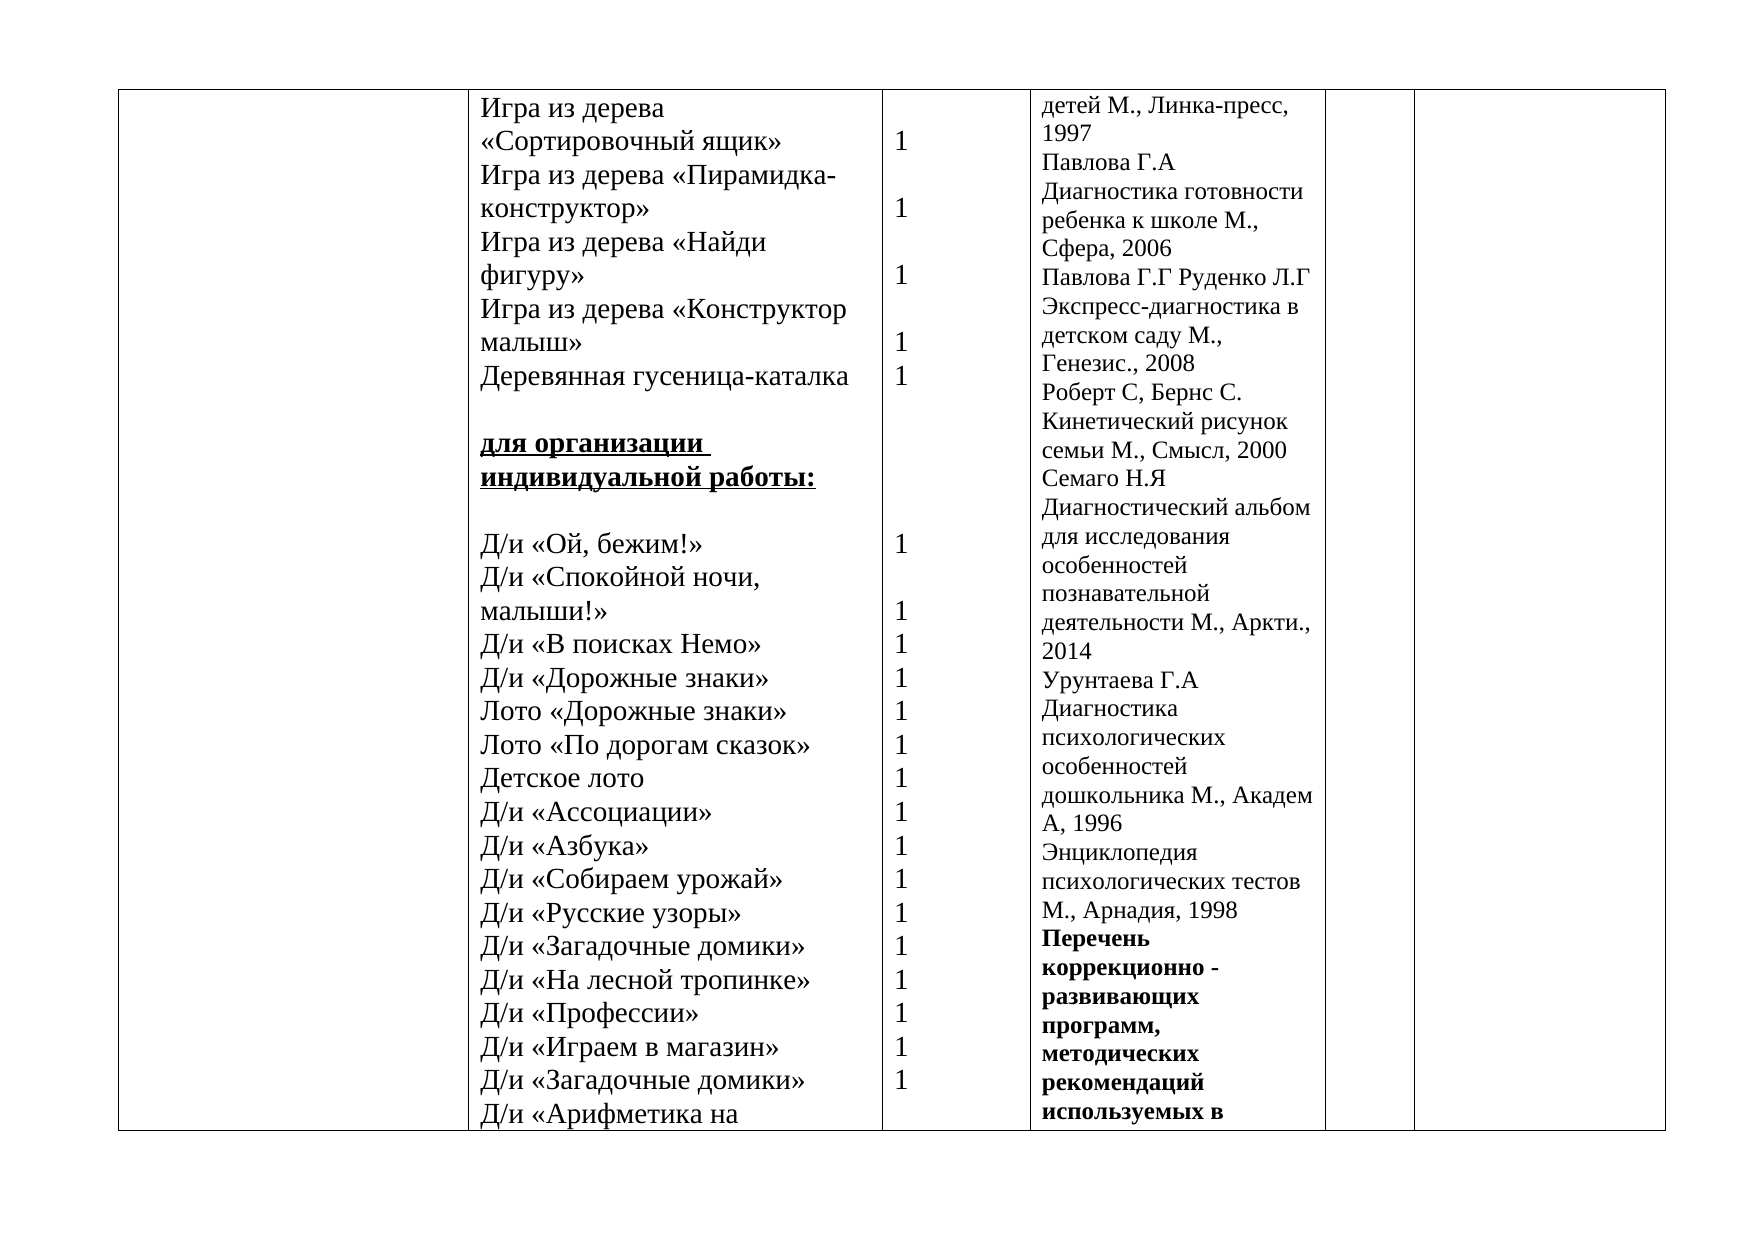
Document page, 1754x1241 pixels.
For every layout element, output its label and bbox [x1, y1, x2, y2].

table_cell [1031, 90, 1325, 1129]
table_cell [883, 90, 1030, 1129]
table_cell [469, 90, 882, 1129]
table_cell [119, 90, 468, 1129]
table_cell [1415, 90, 1665, 1129]
table_cell [1326, 90, 1414, 1129]
